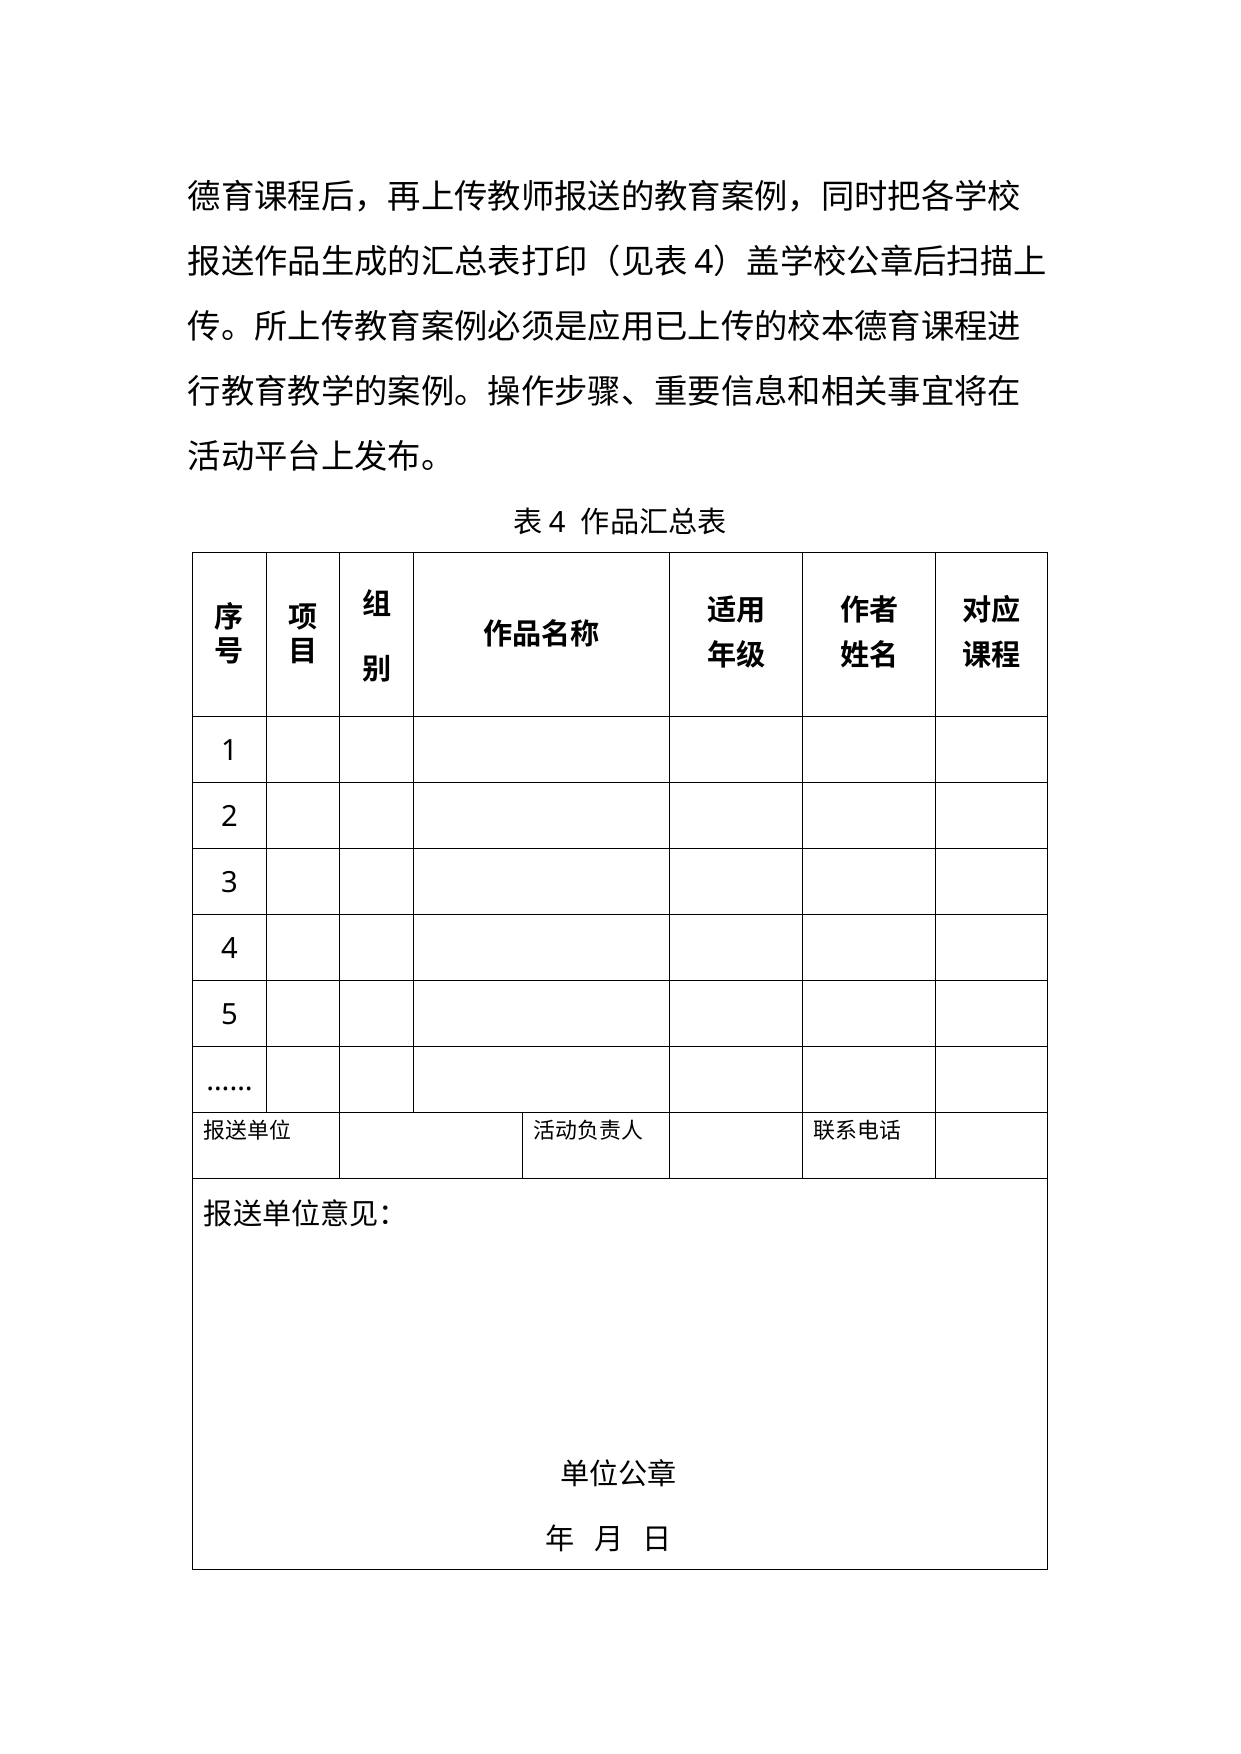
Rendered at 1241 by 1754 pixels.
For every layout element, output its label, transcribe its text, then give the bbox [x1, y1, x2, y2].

table_cell [340, 1047, 413, 1112]
table_cell 1 [193, 717, 266, 782]
table_cell [340, 1113, 522, 1178]
table_cell 报送单位意见： 单位公章 年 月 日 [193, 1179, 1047, 1569]
table_cell 5 [193, 981, 266, 1046]
table_cell [267, 783, 339, 848]
table_header 序号 [193, 553, 266, 716]
table_cell [803, 1047, 935, 1112]
table_cell [936, 849, 1047, 914]
table_cell 4 [193, 915, 266, 980]
table_cell [936, 717, 1047, 782]
table_cell [803, 849, 935, 914]
table_cell 报送单位 [193, 1113, 339, 1178]
table_cell [670, 915, 802, 980]
table_header 项目 [267, 553, 339, 716]
table_cell 3 [193, 849, 266, 914]
table_cell [936, 783, 1047, 848]
table_cell 活动负责人 [523, 1113, 669, 1178]
table_cell [267, 1047, 339, 1112]
table_header 作者 姓名 [803, 553, 935, 716]
table_cell [803, 981, 935, 1046]
table_cell [803, 915, 935, 980]
table_cell [936, 1047, 1047, 1112]
table_cell [414, 717, 669, 782]
table_cell [670, 1113, 802, 1178]
table_cell [267, 915, 339, 980]
table_cell [414, 783, 669, 848]
table_cell [340, 849, 413, 914]
text 表4 作品汇总表 [187, 487, 1053, 552]
table_cell [414, 981, 669, 1046]
table_cell [670, 717, 802, 782]
table_cell [803, 717, 935, 782]
table_cell [803, 783, 935, 848]
table_header 对应 课程 [936, 553, 1047, 716]
table_cell [267, 849, 339, 914]
table_header 作品名称 [414, 553, 669, 716]
table_cell [414, 849, 669, 914]
table_cell [414, 1047, 669, 1112]
table_cell 联系电话 [803, 1113, 935, 1178]
table_header 组别 [340, 553, 413, 716]
table_cell [267, 717, 339, 782]
table_cell [936, 981, 1047, 1046]
table_cell [670, 981, 802, 1046]
table_cell [340, 783, 413, 848]
table_cell [414, 915, 669, 980]
table_cell 2 [193, 783, 266, 848]
table_cell [340, 717, 413, 782]
table_cell [670, 1047, 802, 1112]
table_cell [936, 915, 1047, 980]
table_cell [670, 783, 802, 848]
table_cell [340, 915, 413, 980]
table_cell [670, 849, 802, 914]
table_header 适用 年级 [670, 553, 802, 716]
table_cell [267, 981, 339, 1046]
table_cell …… [193, 1047, 266, 1112]
table_cell [340, 981, 413, 1046]
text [187, 162, 1053, 487]
table_cell [936, 1113, 1047, 1178]
